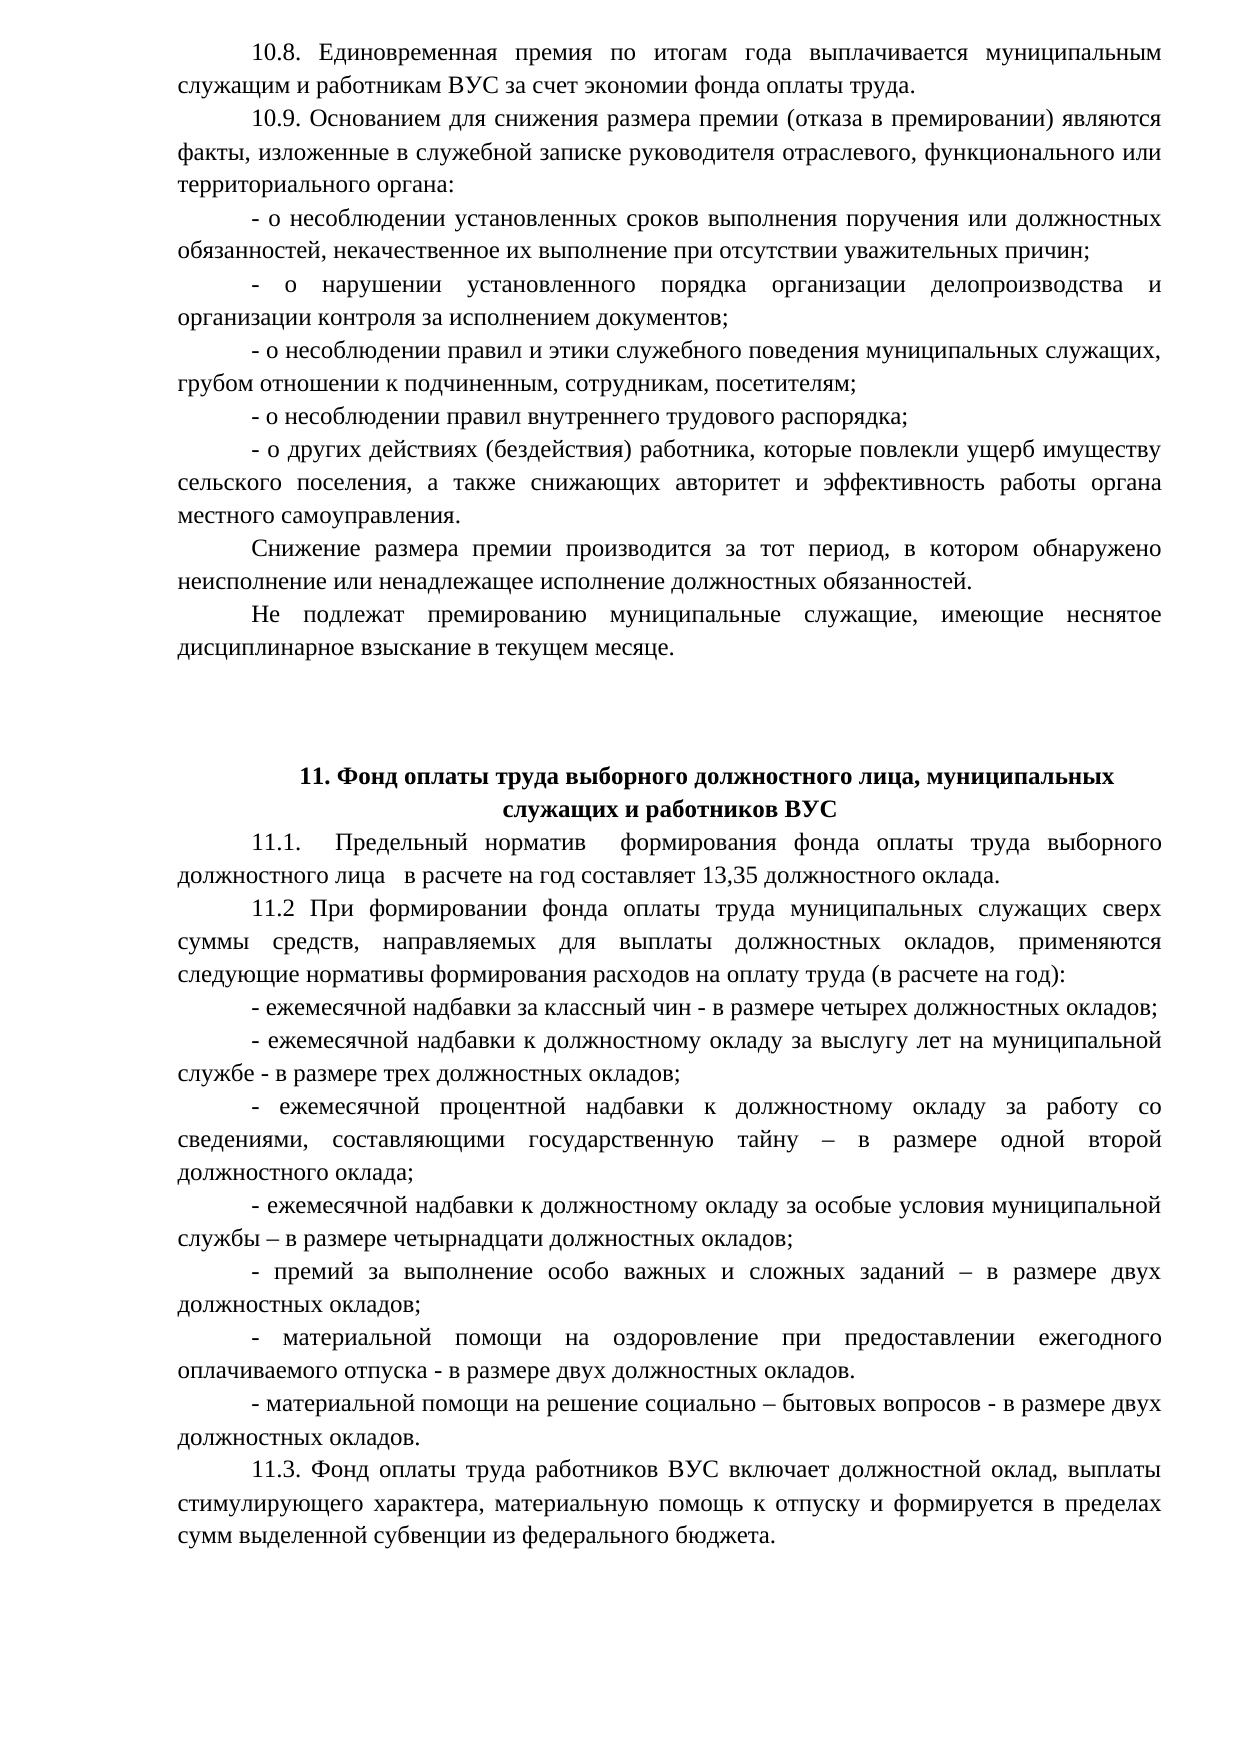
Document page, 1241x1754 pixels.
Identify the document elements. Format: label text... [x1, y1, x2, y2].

text - ежемесячной надбавки к должностному окладу за выслугу лет на муниципальной службе - в размере трех должностных окладов; [177, 1025, 1162, 1087]
text 11.2 При формировании фонда оплаты труда муниципальных служащих сверх суммы средств, направляемых для выплаты должностных окладов, применяются следующие нормативы формирования расходов на оплату труда (в расчете на год): [177, 893, 1162, 988]
text 10.9. Основанием для снижения размера премии (отказа в премировании) являются факты, изложенные в служебной записке руководителя отраслевого, функционального или территориального органа: [177, 103, 1162, 198]
text - материальной помощи на решение социально – бытовых вопросов - в размере двух должностных окладов. [177, 1388, 1162, 1450]
text - о несоблюдении установленных сроков выполнения поручения или должностных обязанностей, некачественное их выполнение при отсутствии уважительных причин; [177, 203, 1162, 264]
text - о несоблюдении правил внутреннего трудового распорядка; [177, 401, 1162, 429]
text 11. Фонд оплаты труда выборного должностного лица, муниципальных служащих и работников ВУС [177, 761, 1162, 823]
text - материальной помощи на оздоровление при предоставлении ежегодного оплачиваемого отпуска - в размере двух должностных окладов. [177, 1322, 1162, 1384]
text 11.3. Фонд оплаты труда работников ВУС включает должностной оклад, выплаты стимулирующего характера, материальную помощь к отпуску и формируется в пределах сумм выделенной субвенции из федерального бюджета. [177, 1454, 1162, 1549]
text - ежемесячной надбавки к должностному окладу за особые условия муниципальной службы – в размере четырнадцати должностных окладов; [177, 1190, 1162, 1252]
text - ежемесячной надбавки за классный чин - в размере четырех должностных окладов; [177, 992, 1162, 1021]
text Снижение размера премии производится за тот период, в котором обнаружено неисполнение или ненадлежащее исполнение должностных обязанностей. [177, 533, 1162, 594]
text - ежемесячной процентной надбавки к должностному окладу за работу со сведениями, составляющими государственную тайну – в размере одной второй должностного оклада; [177, 1091, 1162, 1186]
text - о несоблюдении правил и этики служебного поведения муниципальных служащих, грубом отношении к подчиненным, сотрудникам, посетителям; [177, 335, 1162, 396]
text Не подлежат премированию муниципальные служащие, имеющие неснятое дисциплинарное взыскание в текущем месяце. [177, 599, 1162, 661]
text - премий за выполнение особо важных и сложных заданий – в размере двух должностных окладов; [177, 1256, 1162, 1318]
text 11.1. Предельный норматив формирования фонда оплаты труда выборного должностного лица в расчете на год составляет 13,35 должностного оклада. [177, 827, 1162, 889]
text 10.8. Единовременная премия по итогам года выплачивается муниципальным служащим и работникам ВУС за счет экономии фонда оплаты труда. [177, 37, 1162, 99]
text - о нарушении установленного порядка организации делопроизводства и организации контроля за исполнением документов; [177, 269, 1162, 330]
text - о других действиях (бездействия) работника, которые повлекли ущерб имуществу сельского поселения, а также снижающих авторитет и эффективность работы органа местного самоуправления. [177, 434, 1162, 528]
